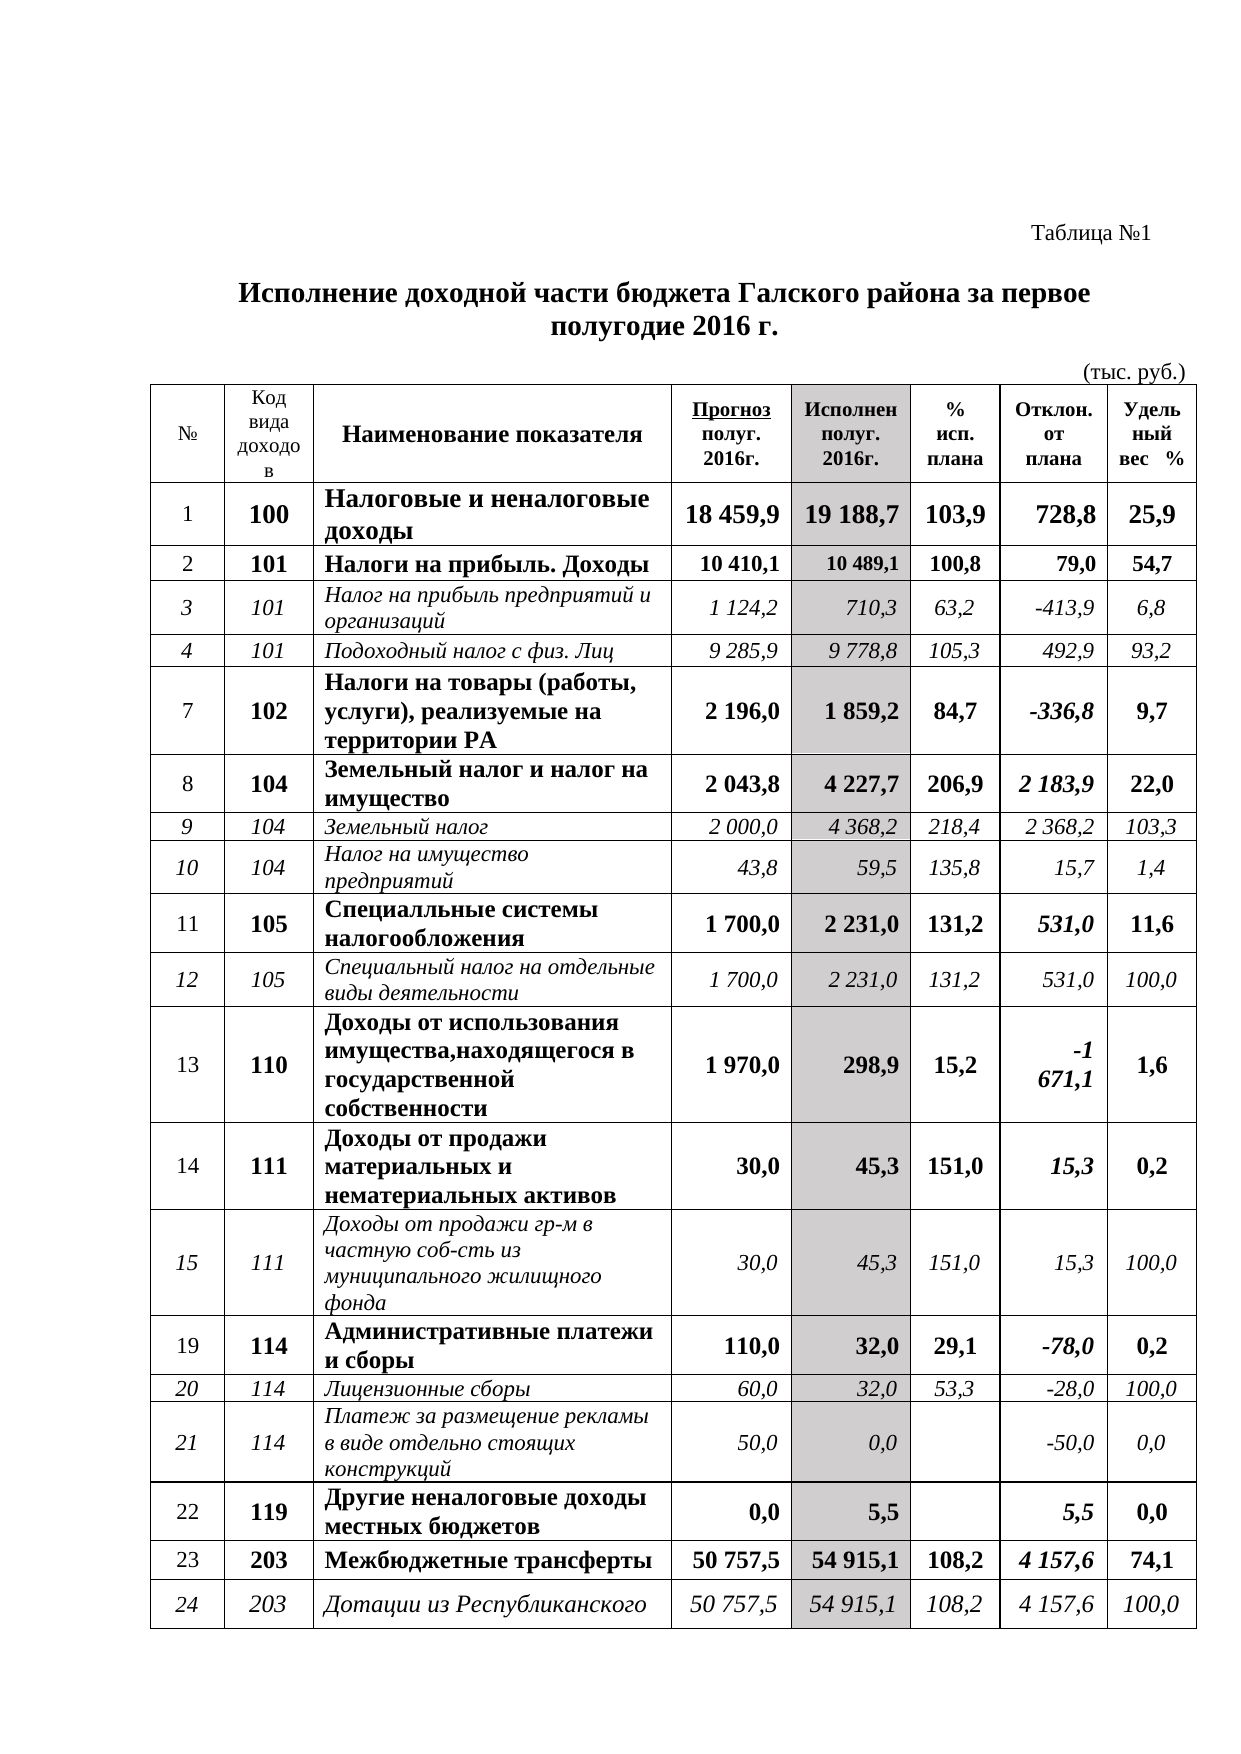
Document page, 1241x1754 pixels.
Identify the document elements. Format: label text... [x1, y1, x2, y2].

table_cell 0,0 [792, 1402, 910, 1481]
table_cell 105 [225, 894, 313, 952]
table_cell 11,6 [1108, 894, 1196, 952]
table_cell 206,9 [911, 755, 999, 812]
table_cell 29,1 [911, 1316, 999, 1374]
table_cell 101 [225, 546, 313, 580]
table_cell 108,2 [911, 1580, 999, 1628]
table_cell 4 227,7 [792, 755, 910, 812]
table_cell 1,6 [1108, 1007, 1196, 1122]
table_cell 3 [151, 581, 224, 634]
table_cell 10 489,1 [792, 546, 910, 580]
table_cell 203 [225, 1580, 313, 1628]
table_cell 15,3 [1001, 1210, 1107, 1315]
table_cell 45,3 [792, 1210, 910, 1315]
table_cell 21 [151, 1402, 224, 1481]
table_cell 84,7 [911, 667, 999, 753]
table_cell 79,0 [1001, 546, 1107, 580]
table_cell 4 157,6 [1001, 1541, 1107, 1579]
table_cell Земельный налог и налог на имущество [314, 755, 671, 812]
table_cell 110,0 [672, 1316, 791, 1374]
table_cell Прогноз полуг. 2016г. [672, 385, 791, 482]
table_cell 1 124,2 [672, 581, 791, 634]
table_cell 60,0 [672, 1375, 791, 1401]
table_cell 19 [151, 1316, 224, 1374]
table_cell 14 [151, 1123, 224, 1209]
table_cell 135,8 [911, 841, 999, 893]
table_cell Другие неналоговые доходы местных бюджетов [314, 1483, 671, 1540]
table_cell 7 [151, 667, 224, 753]
table_cell Административные платежи и сборы [314, 1316, 671, 1374]
table_cell 119 [225, 1483, 313, 1540]
table_cell 23 [151, 1541, 224, 1579]
table_cell -78,0 [1001, 1316, 1107, 1374]
table_cell 131,2 [911, 953, 999, 1006]
table_cell 203 [225, 1541, 313, 1579]
table_cell 50 757,5 [672, 1580, 791, 1628]
table_cell 0,0 [1108, 1402, 1196, 1481]
table_cell 100,0 [1108, 1375, 1196, 1401]
table_cell 63,2 [911, 581, 999, 634]
table_cell 108,2 [911, 1541, 999, 1579]
table_cell 2 231,0 [792, 894, 910, 952]
table_cell Исполнен полуг. 2016г. [792, 385, 910, 482]
table_cell Удельный вес % [1108, 385, 1196, 482]
table_cell 22,0 [1108, 755, 1196, 812]
table_cell 0,0 [1108, 1483, 1196, 1540]
table_cell [911, 1402, 999, 1481]
table_cell Доходы от продажи материальных и нематериальных активов [314, 1123, 671, 1209]
table_cell -413,9 [1001, 581, 1107, 634]
table_cell % исп. плана [911, 385, 999, 482]
table_cell Отклон. от плана [1001, 385, 1107, 482]
table_cell 54,7 [1108, 546, 1196, 580]
table_cell 110 [225, 1007, 313, 1122]
table_cell 531,0 [1001, 953, 1107, 1006]
table_cell 18 459,9 [672, 483, 791, 545]
table_cell 6,8 [1108, 581, 1196, 634]
table_cell 1 970,0 [672, 1007, 791, 1122]
table_cell 100,8 [911, 546, 999, 580]
text Таблица №1 [177, 219, 1152, 245]
table_cell 53,3 [911, 1375, 999, 1401]
table_cell Налоги на прибыль. Доходы [314, 546, 671, 580]
table_cell 22 [151, 1483, 224, 1540]
table_cell 9 [151, 813, 224, 839]
text Исполнение доходной части бюджета Галского района за первое полугодие 2016 г. [177, 275, 1152, 342]
table_cell 1,4 [1108, 841, 1196, 893]
table_cell 8 [151, 755, 224, 812]
table_cell 111 [225, 1210, 313, 1315]
table_cell 9 778,8 [792, 635, 910, 666]
table_cell 30,0 [672, 1210, 791, 1315]
table_cell 5,5 [1001, 1483, 1107, 1540]
table_cell 45,3 [792, 1123, 910, 1209]
table_cell 2 231,0 [792, 953, 910, 1006]
table_cell 50,0 [672, 1402, 791, 1481]
table_cell 4 [151, 635, 224, 666]
table_cell 114 [225, 1402, 313, 1481]
table_cell -336,8 [1001, 667, 1107, 753]
table_cell 531,0 [1001, 894, 1107, 952]
table_cell Налог на прибыль предприятий и организаций [314, 581, 671, 634]
table_cell Наименование показателя [314, 385, 671, 482]
table_cell 710,3 [792, 581, 910, 634]
table_cell 9,7 [1108, 667, 1196, 753]
table_cell 111 [225, 1123, 313, 1209]
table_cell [314, 1580, 671, 1628]
table_cell Налоги на товары (работы, услуги), реализуемые на территории РА [314, 667, 671, 753]
table_cell 1 700,0 [672, 894, 791, 952]
table_cell 151,0 [911, 1210, 999, 1315]
table_cell 0,0 [672, 1483, 791, 1540]
table_cell Доходы от использования имущества,находящегося в государственной собственности [314, 1007, 671, 1122]
table_cell 13 [151, 1007, 224, 1122]
table_cell 1 [151, 483, 224, 545]
table_cell 728,8 [1001, 483, 1107, 545]
table_cell 32,0 [792, 1316, 910, 1374]
table_cell Лицензионные сборы [314, 1375, 671, 1401]
table_cell 105 [225, 953, 313, 1006]
table_cell 102 [225, 667, 313, 753]
table_cell 2 [151, 546, 224, 580]
table_cell 54 915,1 [792, 1580, 910, 1628]
table_cell 0,2 [1108, 1123, 1196, 1209]
table_cell 30,0 [672, 1123, 791, 1209]
table_cell Код вида доходов [225, 385, 313, 482]
table_cell 151,0 [911, 1123, 999, 1209]
table_cell 43,8 [672, 841, 791, 893]
table_cell Межбюджетные трансферты [314, 1541, 671, 1579]
table_cell 131,2 [911, 894, 999, 952]
table_cell 11 [151, 894, 224, 952]
table_cell 104 [225, 813, 313, 839]
table_cell Налог на имущество предприятий [314, 841, 671, 893]
table_cell 100,0 [1108, 1210, 1196, 1315]
table_cell 492,9 [1001, 635, 1107, 666]
table_cell 15,3 [1001, 1123, 1107, 1209]
table_cell 59,5 [792, 841, 910, 893]
table_cell 114 [225, 1316, 313, 1374]
table_cell Налоговые и неналоговые доходы [314, 483, 671, 545]
table_cell Земельный налог [314, 813, 671, 839]
table_cell 104 [225, 841, 313, 893]
table_cell 4 157,6 [1001, 1580, 1107, 1628]
table_cell 93,2 [1108, 635, 1196, 666]
table_header (тыс. руб.) [151, 342, 1197, 384]
table_cell 10 410,1 [672, 546, 791, 580]
table_cell 298,9 [792, 1007, 910, 1122]
table_cell 24 [151, 1580, 224, 1628]
table_cell Специалльные системы налогообложения [314, 894, 671, 952]
table_cell 74,1 [1108, 1541, 1196, 1579]
table_cell 103,3 [1108, 813, 1196, 839]
table_cell 19 188,7 [792, 483, 910, 545]
table_cell Подоходный налог с физ. Лиц [314, 635, 671, 666]
table_cell Доходы от продажи гр-м в частную соб-сть из муниципального жилищного фонда [314, 1210, 671, 1315]
table_cell 101 [225, 581, 313, 634]
table_cell 9 285,9 [672, 635, 791, 666]
table_cell 5,5 [792, 1483, 910, 1540]
table_cell 100,0 [1108, 953, 1196, 1006]
table_cell 100 [225, 483, 313, 545]
table_cell 103,9 [911, 483, 999, 545]
table_cell 32,0 [792, 1375, 910, 1401]
table_cell 100,0 [1108, 1580, 1196, 1628]
table_cell 2 196,0 [672, 667, 791, 753]
table_cell 20 [151, 1375, 224, 1401]
table_cell -28,0 [1001, 1375, 1107, 1401]
table_cell 104 [225, 755, 313, 812]
table_cell 114 [225, 1375, 313, 1401]
table_cell 15 [151, 1210, 224, 1315]
table_cell Специальный налог на отдельные виды деятельности [314, 953, 671, 1006]
table_cell 2 183,9 [1001, 755, 1107, 812]
table_cell 15,7 [1001, 841, 1107, 893]
table_cell 1 700,0 [672, 953, 791, 1006]
table_cell 4 368,2 [792, 813, 910, 839]
table_cell 0,2 [1108, 1316, 1196, 1374]
table_cell 15,2 [911, 1007, 999, 1122]
table_cell 10 [151, 841, 224, 893]
table_cell 2 000,0 [672, 813, 791, 839]
table_cell 105,3 [911, 635, 999, 666]
table_cell Платеж за размещение рекламы в виде отдельно стоящих конструкций [314, 1402, 671, 1481]
table_cell 50 757,5 [672, 1541, 791, 1579]
table_cell 1 859,2 [792, 667, 910, 753]
table_cell [911, 1483, 999, 1540]
table_cell № [151, 385, 224, 482]
table_cell 12 [151, 953, 224, 1006]
table_cell -50,0 [1001, 1402, 1107, 1481]
table_cell 218,4 [911, 813, 999, 839]
table_cell 54 915,1 [792, 1541, 910, 1579]
table_cell 101 [225, 635, 313, 666]
table_cell 2 043,8 [672, 755, 791, 812]
table_cell 25,9 [1108, 483, 1196, 545]
table_cell -1 671,1 [1001, 1007, 1107, 1122]
table_cell 2 368,2 [1001, 813, 1107, 839]
